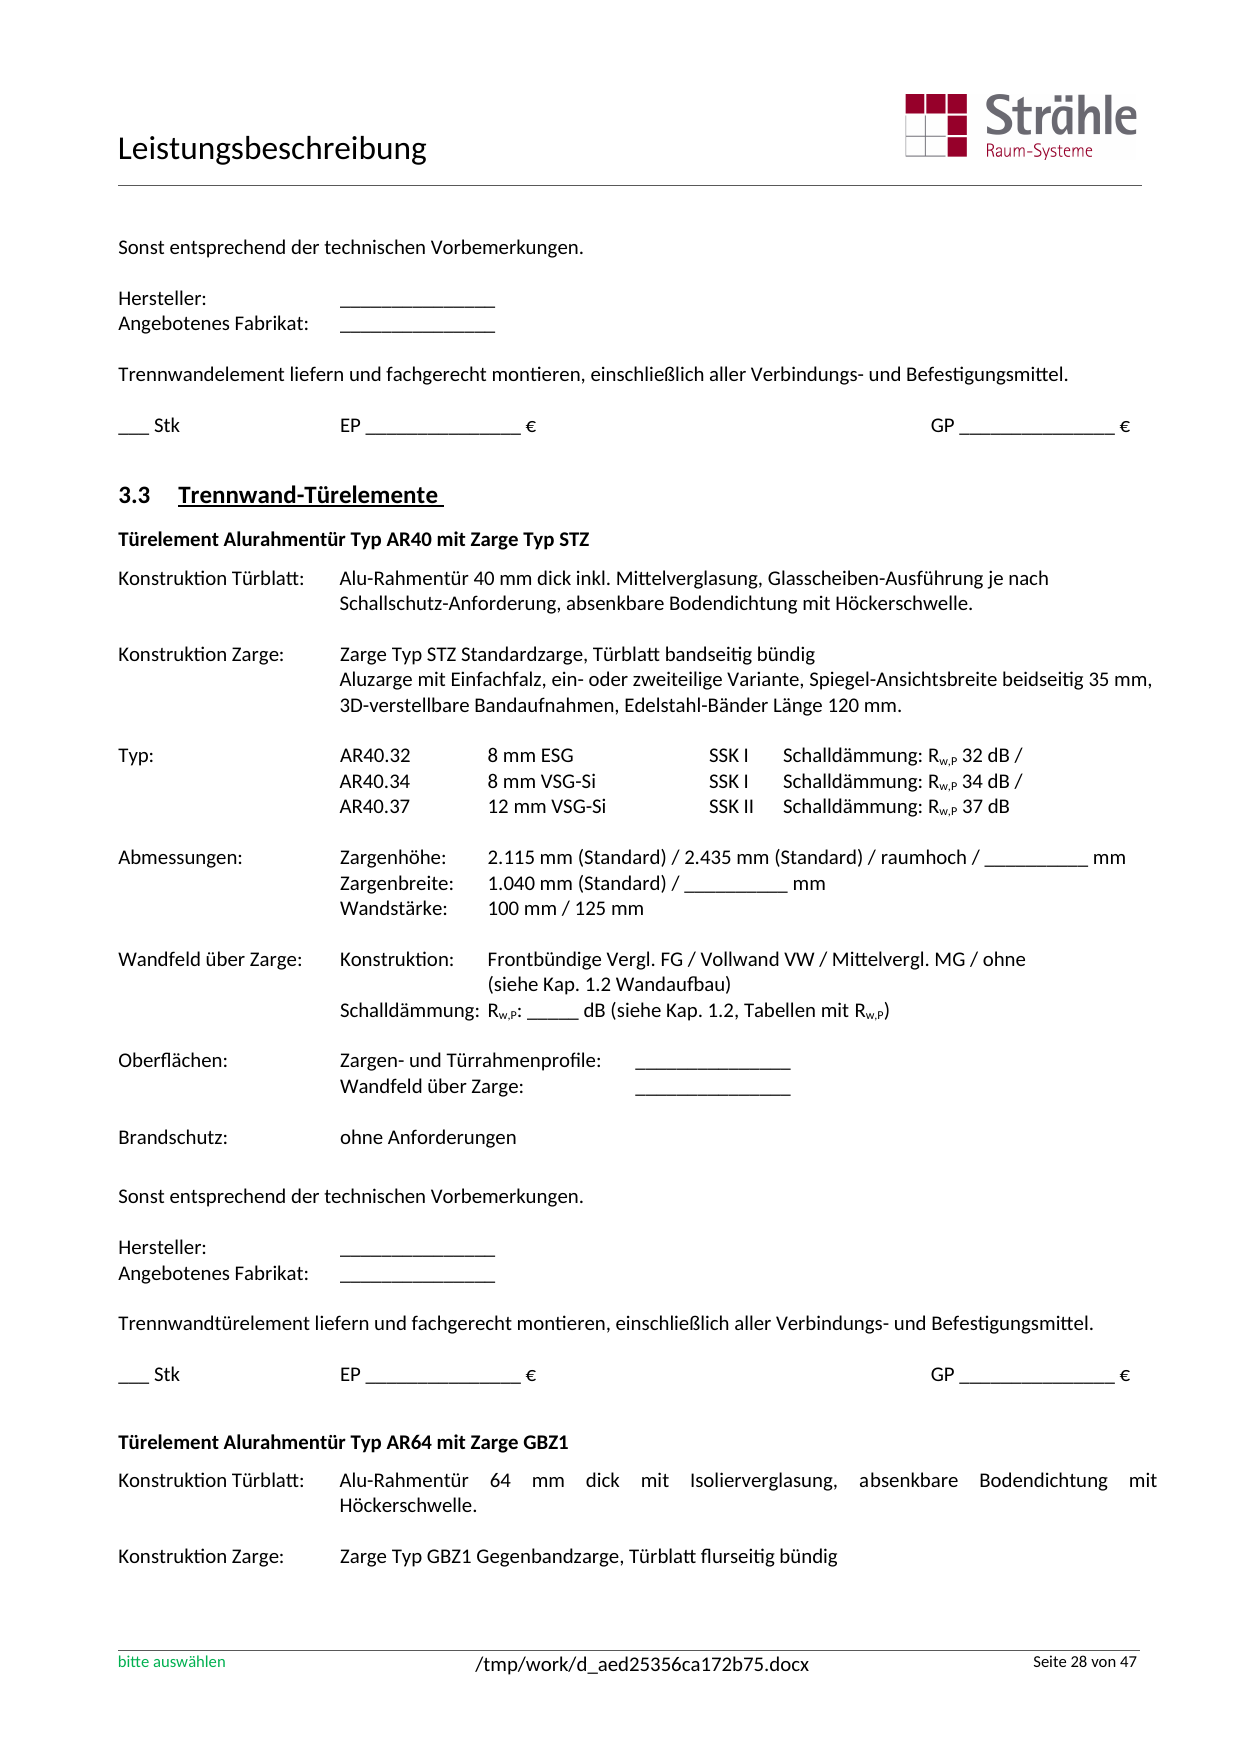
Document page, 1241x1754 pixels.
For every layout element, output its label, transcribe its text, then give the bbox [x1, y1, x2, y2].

text Typ: AR40.32 8 mm ESG SSK I Schalldämmung: Rw,P 32 dB / [118, 743, 1157, 768]
subtitle Trennwand-Türelemente [118, 479, 1157, 510]
text Wandfeld über Zarge: _______________ [118, 1073, 1157, 1098]
text Brandschutz: ohne Anforderungen [118, 1124, 1157, 1149]
text Schalldämmung: Rw,P: _____ dB (siehe Kap. 1.2, Tabellen mit Rw,P) [340, 997, 1157, 1022]
subtitle Türelement Alurahmentür Typ AR64 mit Zarge GBZ1 [118, 1429, 1157, 1454]
text Aluzarge mit Einfachfalz, ein- oder zweiteilige Variante, Spiegel-Ansichtsbreite beidseitig 35 mm, 3D-verstellbare Bandaufnahmen, Edelstahl-Bänder Länge 120 mm. [339, 666, 1157, 717]
text Angebotenes Fabrikat: _______________ [118, 310, 1157, 336]
text Konstruktion Türblatt: Alu-Rahmentür 40 mm dick inkl. Mittelverglasung, Glasscheiben-Ausführung je nach Schallschutz-Anforderung, absenkbare Bodendichtung mit Höckerschwelle. [118, 565, 1157, 616]
text Trennwandelement liefern und fachgerecht montieren, einschließlich aller Verbindungs- und Befestigungsmittel. [118, 361, 1157, 387]
text (siehe Kap. 1.2 Wandaufbau) [413, 971, 1157, 997]
text Hersteller: _______________ [118, 285, 1157, 310]
text Angebotenes Fabrikat: _______________ [118, 1260, 1157, 1285]
text Zargenbreite: 1.040 mm (Standard) / __________ mm [118, 870, 1157, 895]
subtitle Türelement Alurahmentür Typ AR40 mit Zarge Typ STZ [118, 527, 1157, 552]
text Trennwandtürelement liefern und fachgerecht montieren, einschließlich aller Verbindungs- und Befestigungsmittel. [118, 1311, 1157, 1336]
text ___ Stk EP _______________ € GP _______________ € [118, 412, 1157, 437]
text Konstruktion Türblatt: Alu-Rahmentür 64 mm dick mit Isolierverglasung, absenkbare Bodendichtung mit Höckerschwelle. [118, 1467, 1157, 1518]
text Wandfeld über Zarge: Konstruktion: Frontbündige Vergl. FG / Vollwand VW / Mittelvergl. MG / ohne [118, 946, 1157, 971]
subtitle Konstruktion Zarge: Zarge Typ STZ Standardzarge, Türblatt bandseitig bündig [118, 641, 1157, 666]
text Sonst entsprechend der technischen Vorbemerkungen. [118, 1183, 1157, 1209]
text ___ Stk EP _______________ € GP _______________ € [118, 1361, 1157, 1387]
text AR40.34 8 mm VSG-Si SSK I Schalldämmung: Rw,P 34 dB / [266, 768, 1157, 793]
text Wandstärke: 100 mm / 125 mm [118, 895, 1157, 921]
text Abmessungen: Zargenhöhe: 2.115 mm (Standard) / 2.435 mm (Standard) / raumhoch / __________ mm [118, 844, 1157, 870]
text Sonst entsprechend der technischen Vorbemerkungen. [118, 234, 1157, 259]
text Konstruktion Zarge: Zarge Typ GBZ1 Gegenbandzarge, Türblatt flurseitig bündig [118, 1543, 1157, 1569]
picture [905, 94, 1137, 160]
text AR40.37 12 mm VSG-Si SSK II Schalldämmung: Rw,P 37 dB [266, 793, 1157, 819]
text Hersteller: _______________ [118, 1234, 1157, 1260]
text Oberflächen: Zargen- und Türrahmenprofile: _______________ [118, 1048, 1157, 1073]
